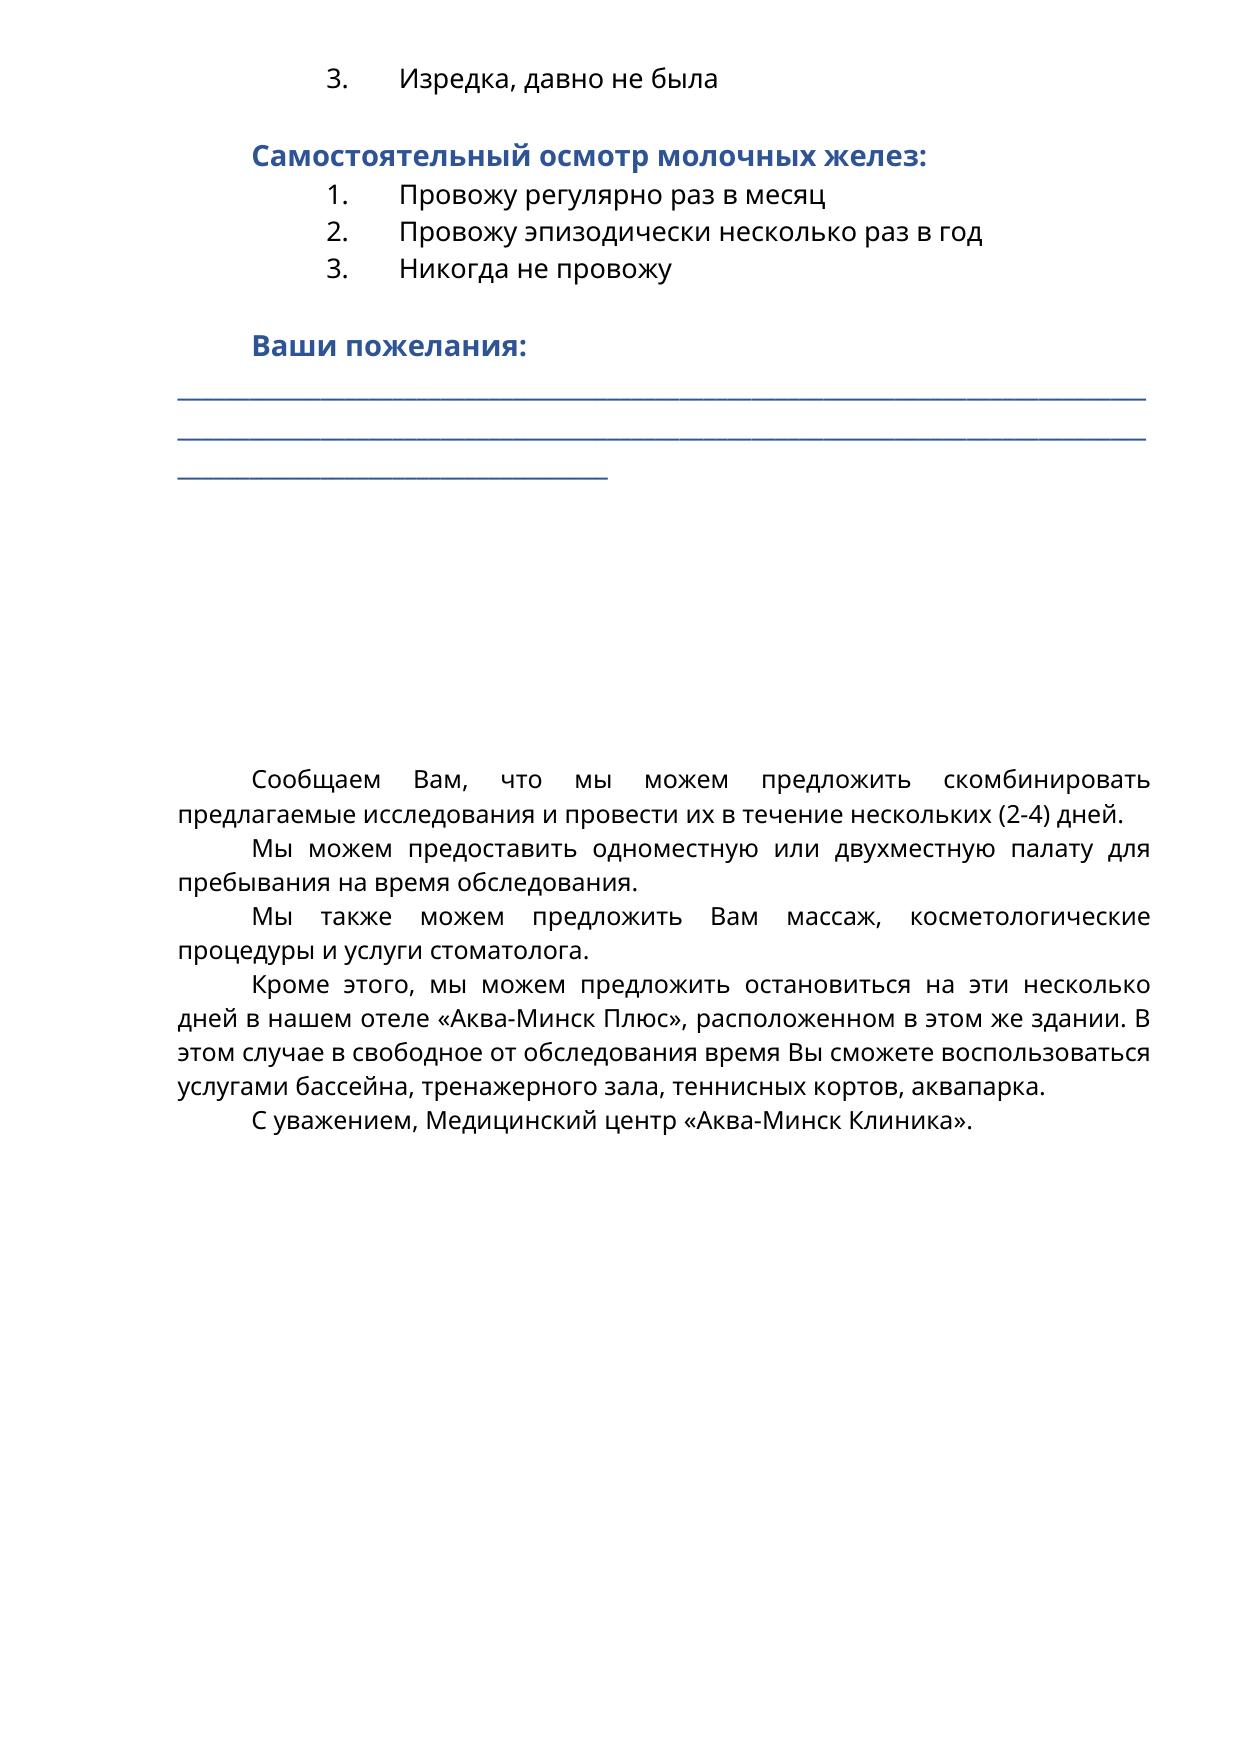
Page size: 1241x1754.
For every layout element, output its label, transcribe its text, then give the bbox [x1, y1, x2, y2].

text Мы также можем предложить Вам массаж, косметологические процедуры и услуги стоматолога. [177, 898, 1152, 967]
text С уважением, Медицинский центр «Аква-Минск Клиника». [177, 1103, 1152, 1137]
list Провожу эпизодически несколько раз в год [252, 212, 1152, 249]
text Сообщаем Вам, что мы можем предложить скомбинировать предлагаемые исследования и провести их в течение нескольких (2-4) дней. [177, 762, 1152, 830]
text Мы можем предоставить одноместную или двухместную палату для пребывания на время обследования. [177, 830, 1152, 898]
list Никогда не провожу [252, 249, 1152, 286]
text Ваши пожелания: ______________________________________________________________________________________________________________________________________________________________________________________________________ [177, 326, 1152, 484]
text Кроме этого, мы можем предложить остановиться на эти несколько дней в нашем отеле «Аква-Минск Плюс», расположенном в этом же здании. В этом случае в свободное от обследования время Вы сможете воспользоваться услугами бассейна, тренажерного зала, теннисных кортов, аквапарка. [177, 967, 1152, 1103]
list Провожу регулярно раз в месяц [252, 175, 1152, 212]
list Изредка, давно не была [252, 59, 1152, 96]
text Самостоятельный осмотр молочных желез: [177, 136, 1152, 175]
